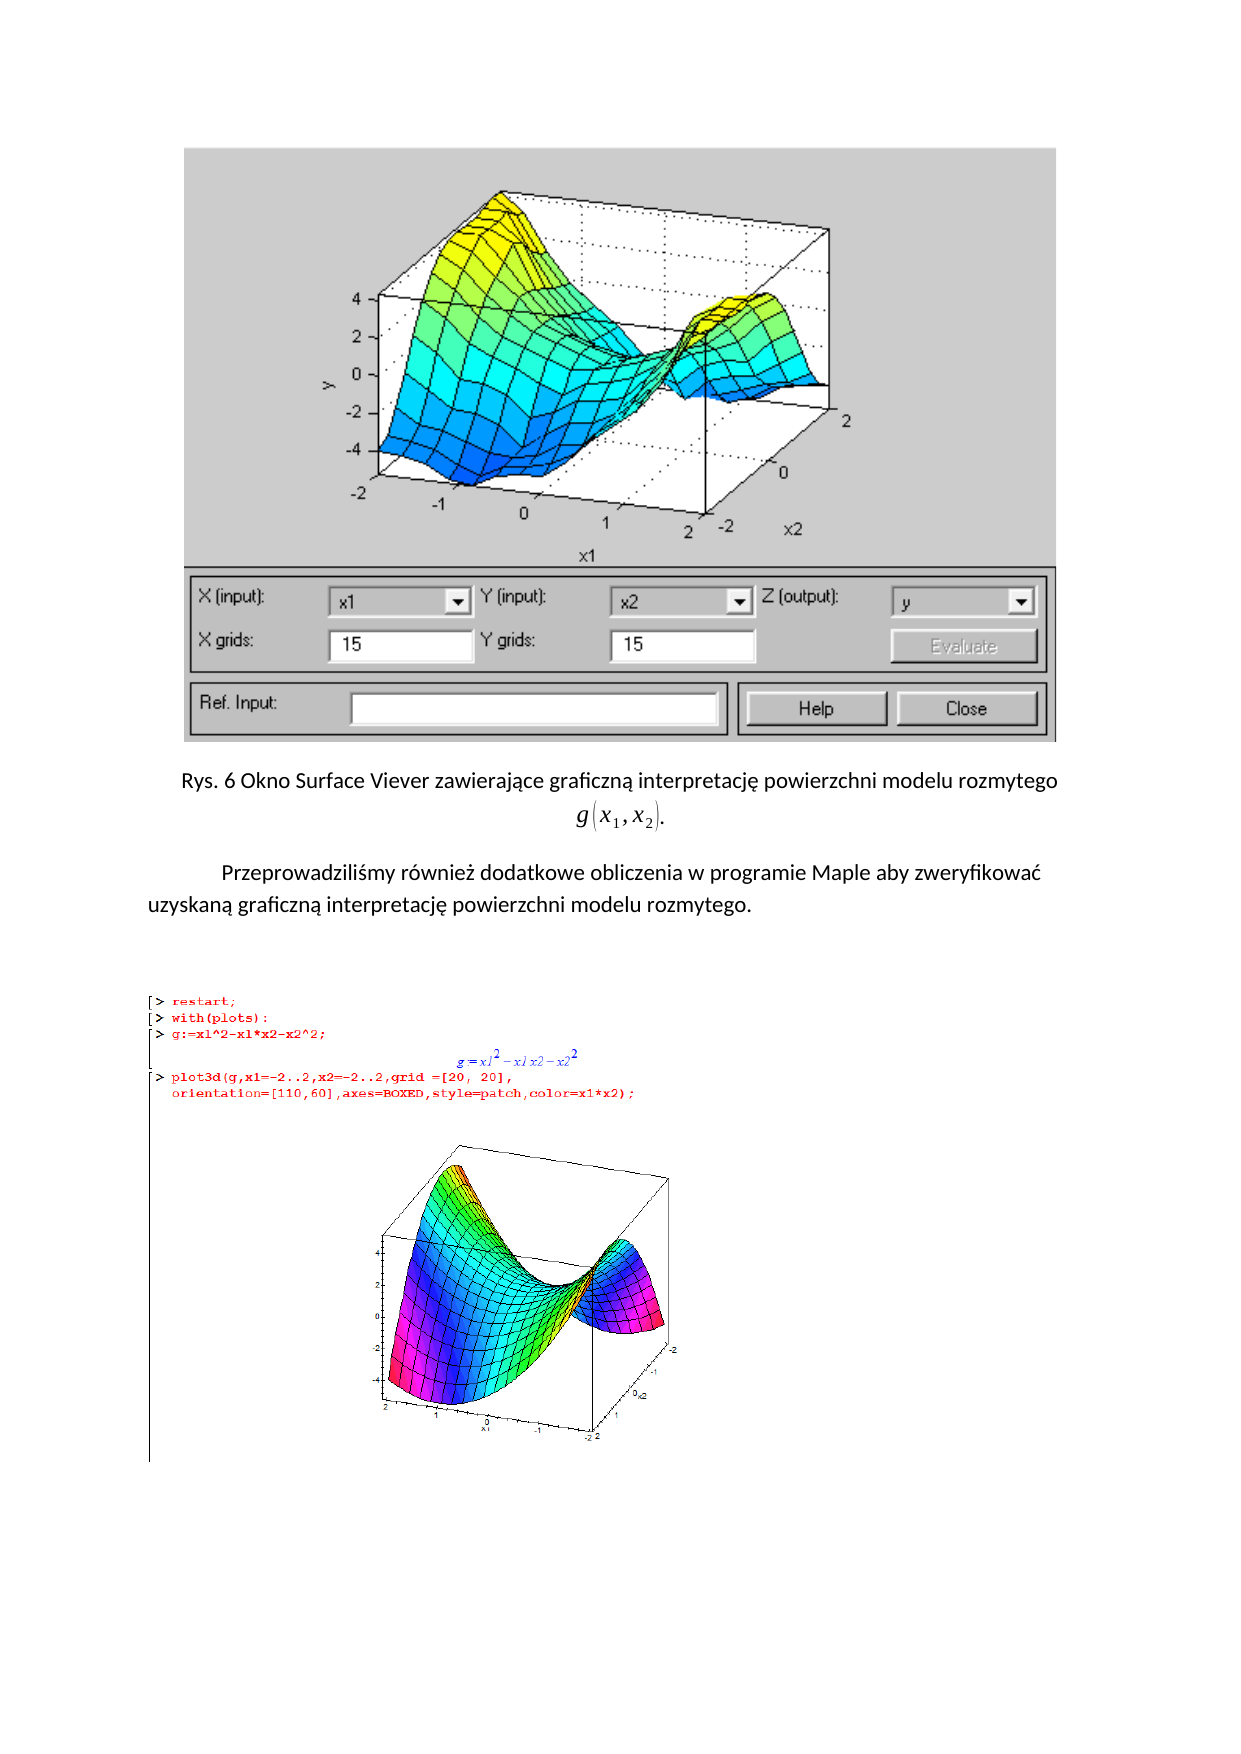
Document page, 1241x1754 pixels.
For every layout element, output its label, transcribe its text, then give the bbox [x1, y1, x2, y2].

picture [184, 147, 1057, 742]
text Przeprowadziliśmy również dodatkowe obliczenia w programie Maple aby zweryfikować uzyskaną graficzną interpretację powierzchni modelu rozmytego. [148, 858, 1093, 918]
text Rys. 6 Okno Surface Viever zawierające graficzną interpretację powierzchni modelu rozmytego . [148, 766, 1093, 833]
picture [147, 996, 738, 1462]
